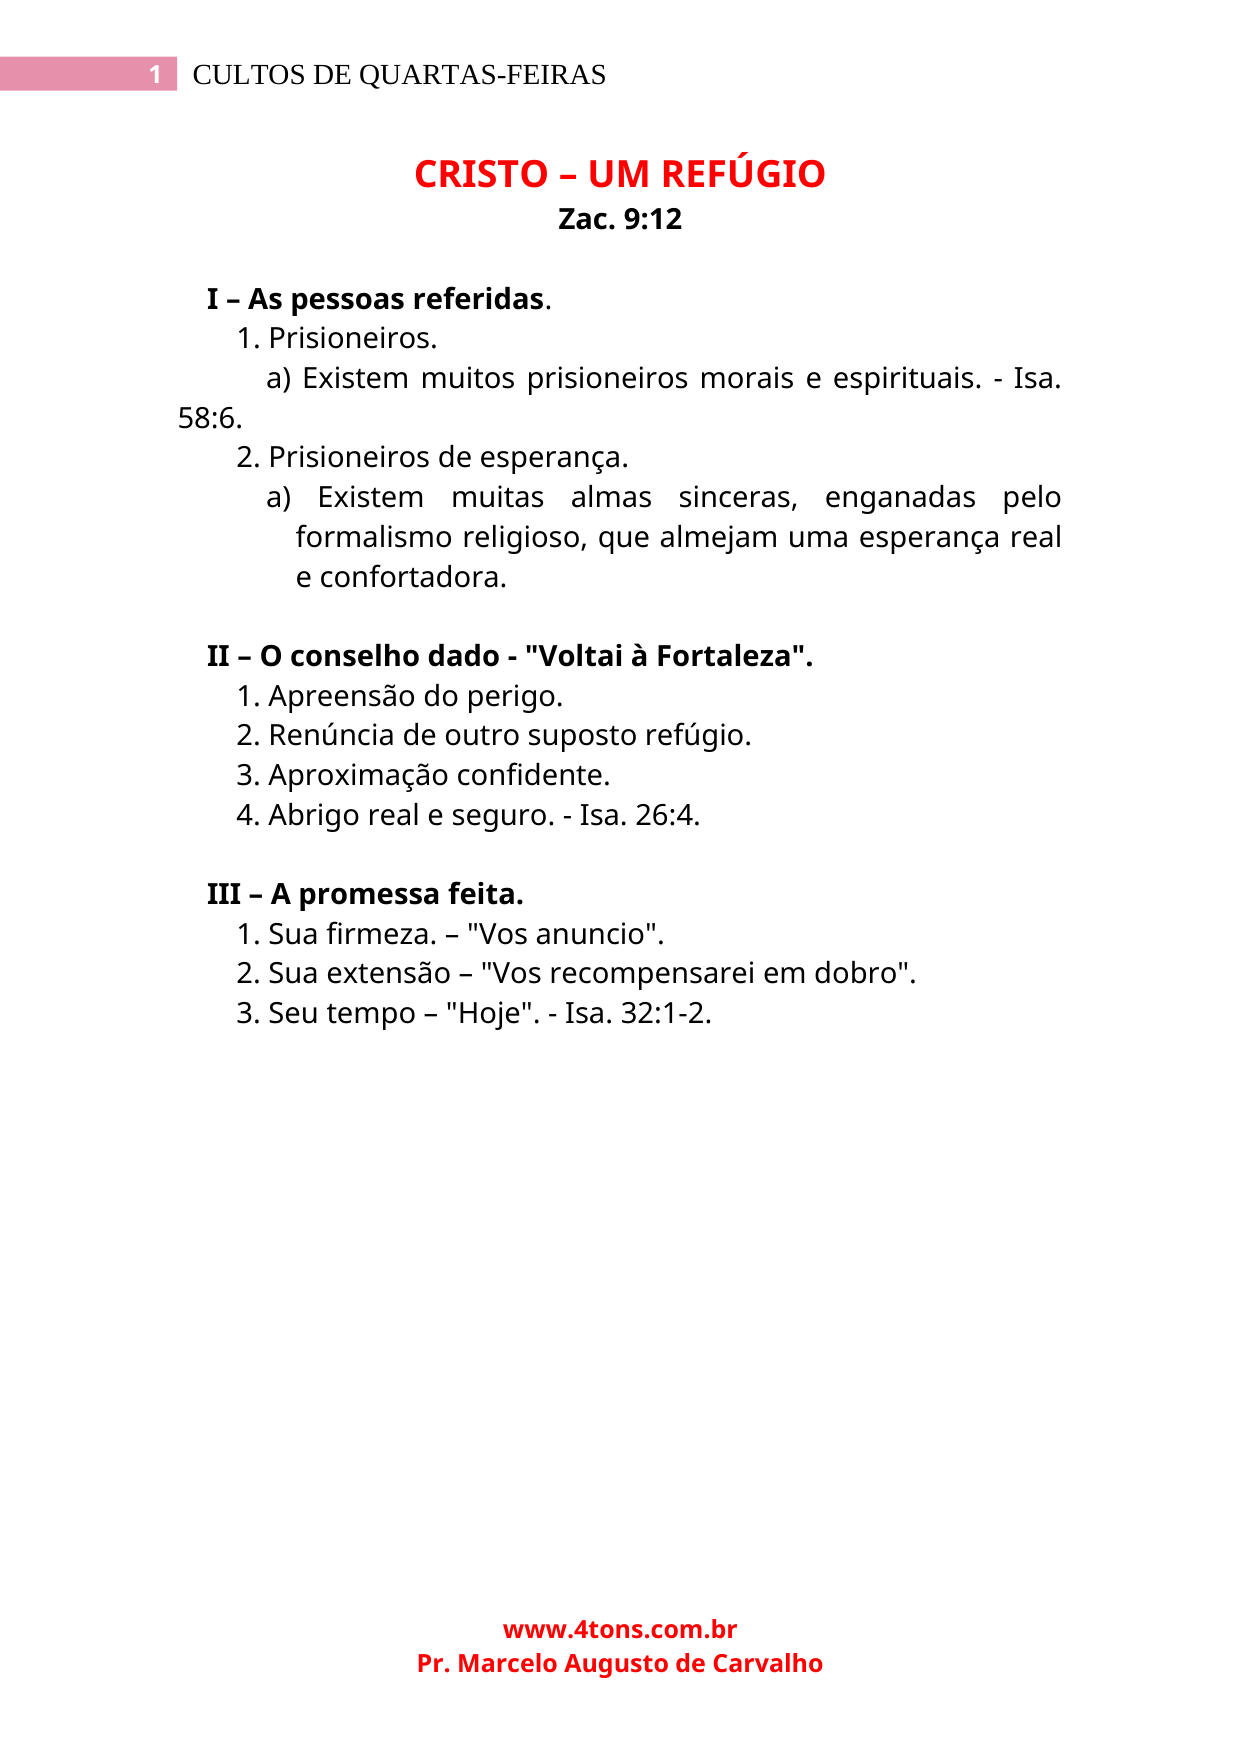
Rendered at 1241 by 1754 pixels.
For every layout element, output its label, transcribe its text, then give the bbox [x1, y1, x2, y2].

text a) Existem muitas almas sinceras, enganadas pelo formalismo religioso, que almejam uma esperança real e confortadora. [266, 476, 1063, 596]
text II – O conselho dado - "Voltai à Fortaleza". [177, 635, 1063, 675]
text III – A promessa feita. [177, 873, 1063, 913]
text 2. Renúncia de outro suposto refúgio. [177, 714, 1063, 754]
text CRISTO – UM REFÚGIO [177, 148, 1063, 199]
text 2. Prisioneiros de esperança. [177, 437, 1063, 476]
text 3. Seu tempo – "Hoje". - Isa. 32:1-2. [177, 992, 1063, 1032]
text 2. Sua extensão – "Vos recompensarei em dobro". [177, 953, 1063, 992]
text 1. Prisioneiros. [177, 318, 1063, 357]
text 1. Apreensão do perigo. [177, 675, 1063, 714]
text 1. Sua firmeza. – "Vos anuncio". [177, 913, 1063, 953]
text 3. Aproximação confidente. [177, 754, 1063, 794]
text I – As pessoas referidas. [177, 278, 1063, 318]
text Zac. 9:12 [177, 199, 1063, 238]
text 4. Abrigo real e seguro. - Isa. 26:4. [177, 794, 1063, 834]
text a) Existem muitos prisioneiros morais e espirituais. - Isa. 58:6. [177, 357, 1063, 437]
